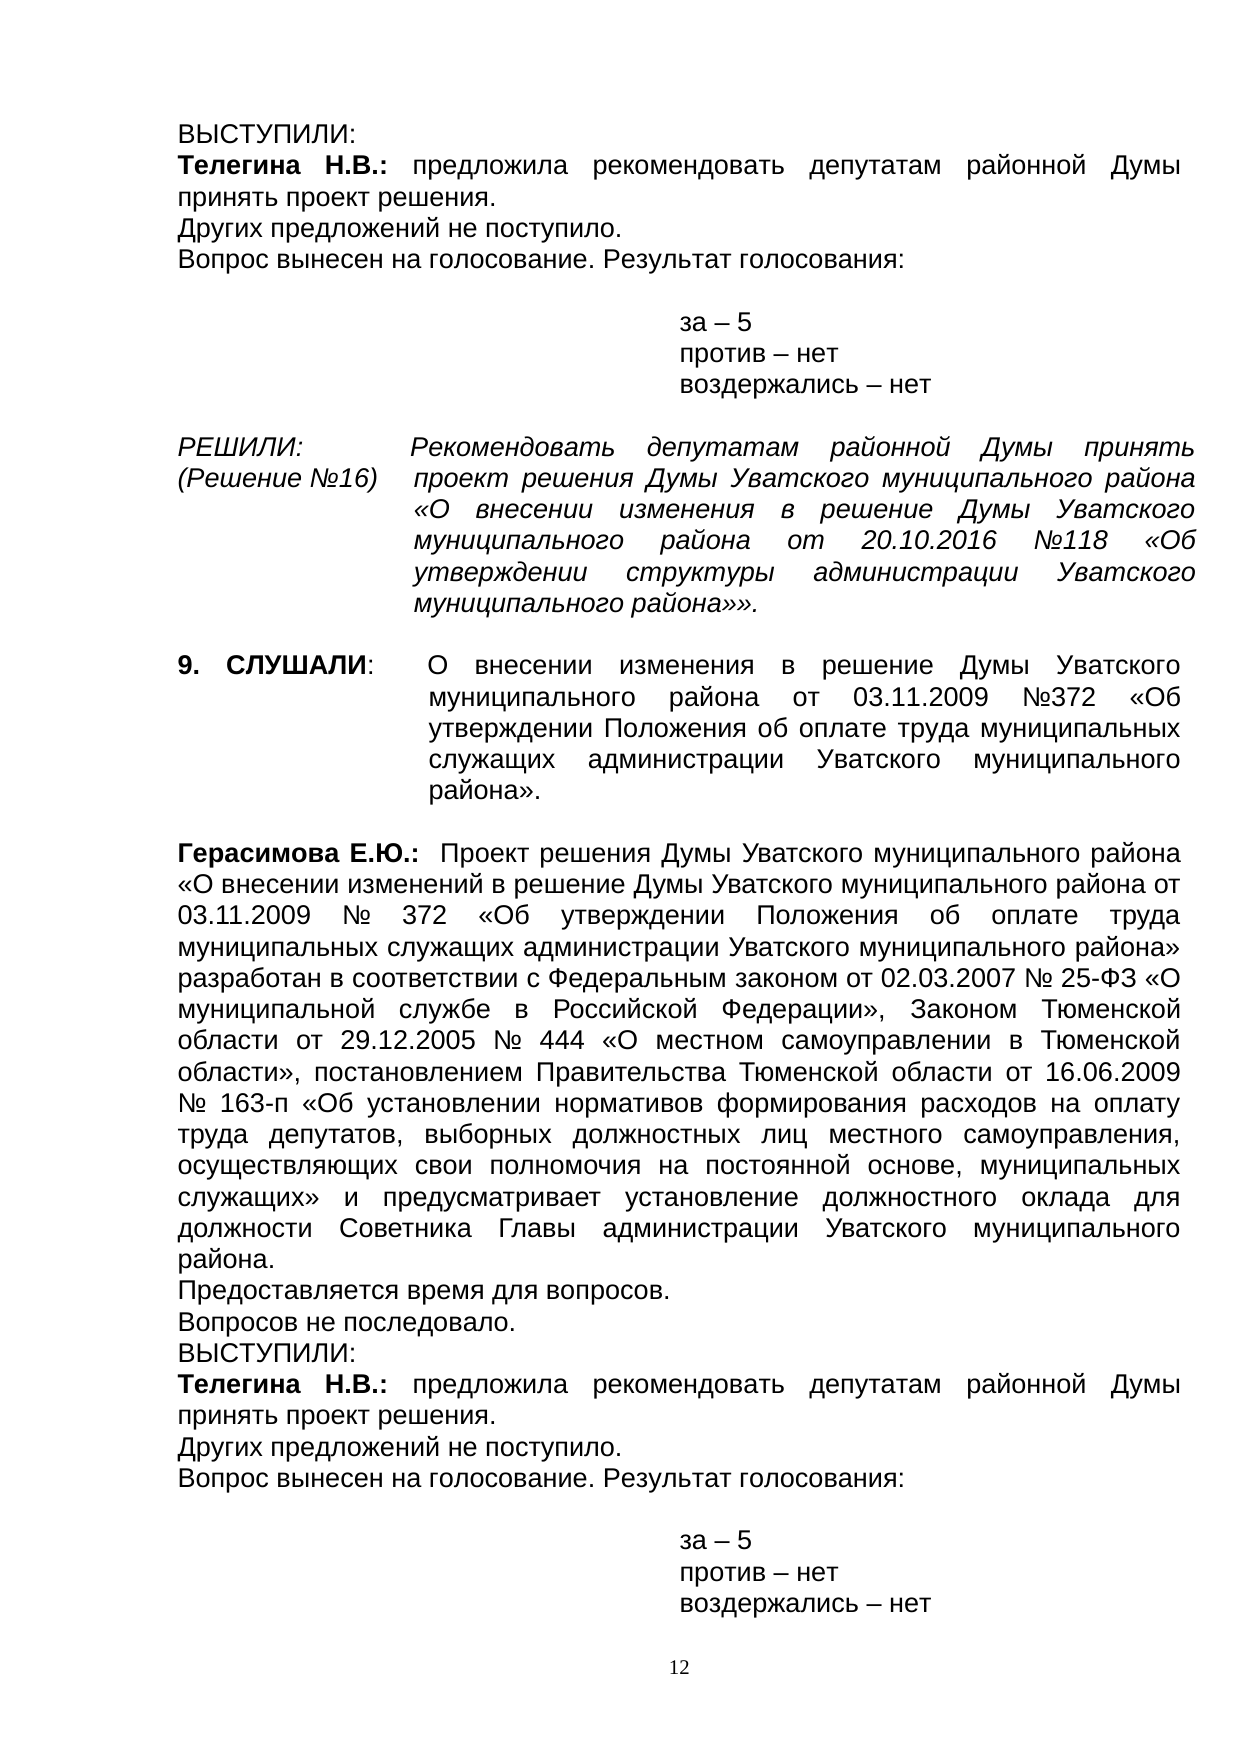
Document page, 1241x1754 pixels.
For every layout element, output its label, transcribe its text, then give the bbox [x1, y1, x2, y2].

text ВЫСТУПИЛИ: [177, 118, 1181, 149]
text Телегина Н.В.: предложила рекомендовать депутатам районной Думы принять проект решения. [177, 149, 1181, 212]
table_header Рекомендовать депутатам районной Думы принять проект решения Думы Уватского муниципального района «О внесении изменения в решение Думы Уватского муниципального района от 20.10.2016 №118 «Об утверждении структуры администрации Уватского муниципального района»». [399, 431, 1207, 649]
text Других предложений не поступило. [177, 1431, 1181, 1462]
text 9. СЛУШАЛИ: О внесении изменения в решение Думы Уватского муниципального района от 03.11.2009 №372 «Об утверждении Положения об оплате труда муниципальных служащих администрации Уватского муниципального района». [177, 649, 1181, 806]
text Других предложений не поступило. [177, 212, 1181, 243]
text Герасимова Е.Ю.: Проект решения Думы Уватского муниципального района «О внесении изменений в решение Думы Уватского муниципального района от 03.11.2009 № 372 «Об утверждении Положения об оплате труда муниципальных служащих администрации Уватского муниципального района» разработан в соответствии с Федеральным законом от 02.03.2007 № 25-ФЗ «О муниципальной службе в Российской Федерации», Законом Тюменской области от 29.12.2005 № 444 «О местном самоуправлении в Тюменской области», постановлением Правительства Тюменской области от 16.06.2009 № 163-п «Об установлении нормативов формирования расходов на оплату труда депутатов, выборных должностных лиц местного самоуправления, осуществляющих свои полномочия на постоянной основе, муниципальных служащих» и предусматривает установление должностного оклада для должности Советника Главы администрации Уватского муниципального района. [177, 837, 1181, 1274]
text против – нет [177, 1556, 1181, 1587]
text Телегина Н.В.: предложила рекомендовать депутатам районной Думы принять проект решения. [177, 1368, 1181, 1431]
text за – 5 [177, 306, 1181, 337]
text воздержались – нет [177, 368, 1181, 399]
text Вопрос вынесен на голосование. Результат голосования: [177, 1462, 1181, 1493]
text Вопрос вынесен на голосование. Результат голосования: [177, 243, 1181, 274]
text за – 5 [177, 1524, 1181, 1556]
text Вопросов не последовало. [177, 1306, 1181, 1337]
text ВЫСТУПИЛИ: [177, 1337, 1181, 1368]
text против – нет [177, 337, 1181, 368]
text воздержались – нет [177, 1587, 1181, 1618]
text Предоставляется время для вопросов. [177, 1274, 1181, 1306]
table_header РЕШИЛИ: (Решение №16) [166, 431, 399, 649]
